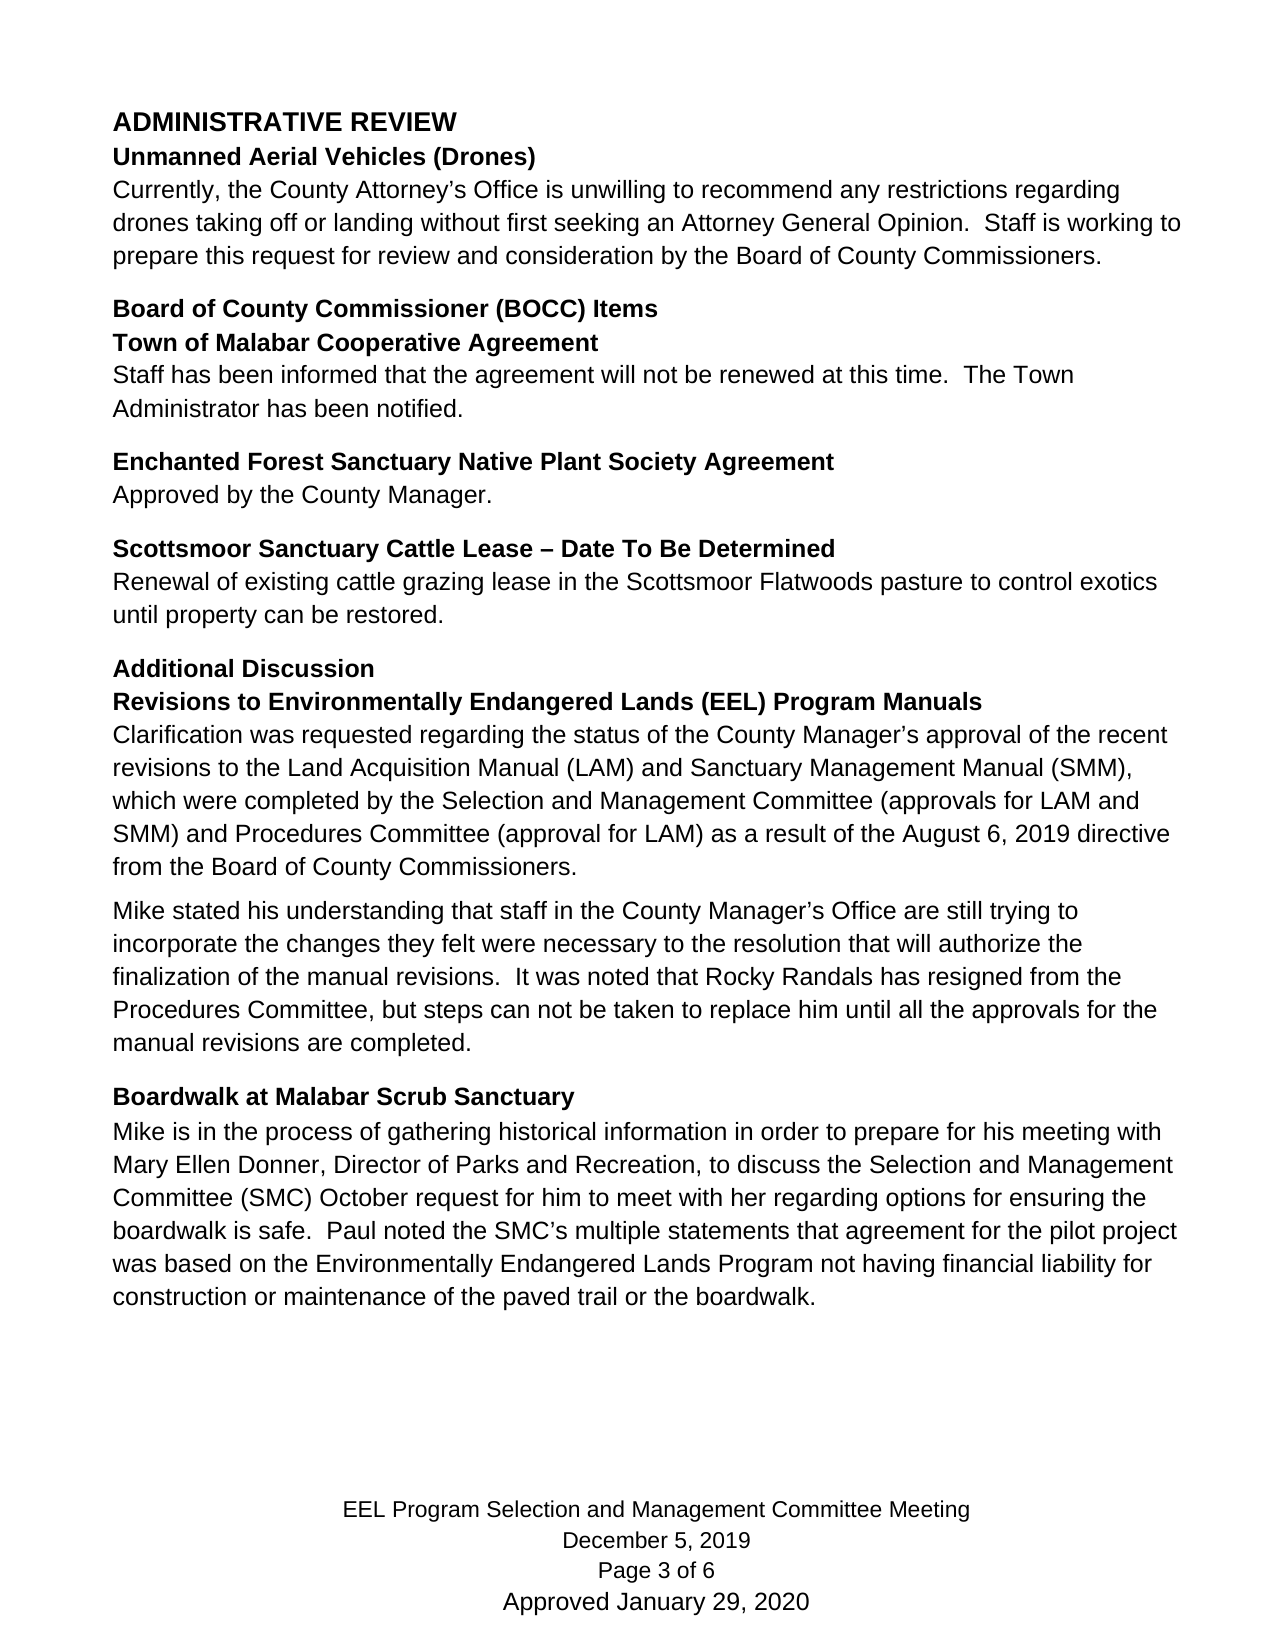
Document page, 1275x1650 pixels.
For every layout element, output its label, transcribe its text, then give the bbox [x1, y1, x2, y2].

text Enchanted Forest Sanctuary Native Plant Society Agreement [112, 447, 1200, 476]
text Additional Discussion [112, 654, 1200, 683]
text Renewal of existing cattle grazing lease in the Scottsmoor Flatwoods pasture to control exotics until property can be restored. [112, 567, 1200, 629]
text Board of County Commissioner (BOCC) Items [112, 294, 1200, 323]
text Mike stated his understanding that staff in the County Manager’s Office are still trying to incorporate the changes they felt were necessary to the resolution that will authorize the finalization of the manual revisions. It was noted that Rocky Randals has resigned from the Procedures Committee, but steps can not be taken to replace him until all the approvals for the manual revisions are completed. [112, 896, 1200, 1057]
text Mike is in the process of gathering historical information in order to prepare for his meeting with Mary Ellen Donner, Director of Parks and Recreation, to discuss the Selection and Management Committee (SMC) October request for him to meet with her regarding options for ensuring the boardwalk is safe. Paul noted the SMC’s multiple statements that agreement for the pilot project was based on the Environmentally Endangered Lands Program not having financial liability for construction or maintenance of the paved trail or the boardwalk. [112, 1117, 1200, 1311]
subtitle ADMINISTRATIVE REVIEW [112, 106, 1200, 137]
text Staff has been informed that the agreement will not be renewed at this time. The Town Administrator has been notified. [112, 361, 1200, 422]
text Unmanned Aerial Vehicles (Drones) [112, 142, 1200, 170]
text Town of Malabar Cooperative Agreement [112, 327, 1200, 356]
text Approved by the County Manager. [112, 480, 1200, 509]
text Scottsmoor Sanctuary Cattle Lease – Date To Be Determined [112, 534, 1200, 563]
text Boardwalk at Malabar Scrub Sanctuary [112, 1082, 1200, 1110]
text Currently, the County Attorney’s Office is unwilling to recommend any restrictions regarding drones taking off or landing without first seeking an Attorney General Opinion. Staff is working to prepare this request for review and consideration by the Board of County Commissioners. [112, 174, 1200, 269]
text Clarification was requested regarding the status of the County Manager’s approval of the recent revisions to the Land Acquisition Manual (LAM) and Sanctuary Management Manual (SMM), which were completed by the Selection and Management Committee (approvals for LAM and SMM) and Procedures Committee (approval for LAM) as a result of the August 6, 2019 directive from the Board of County Commissioners. [112, 720, 1200, 881]
text Revisions to Environmentally Endangered Lands (EEL) Program Manuals [112, 687, 1200, 716]
